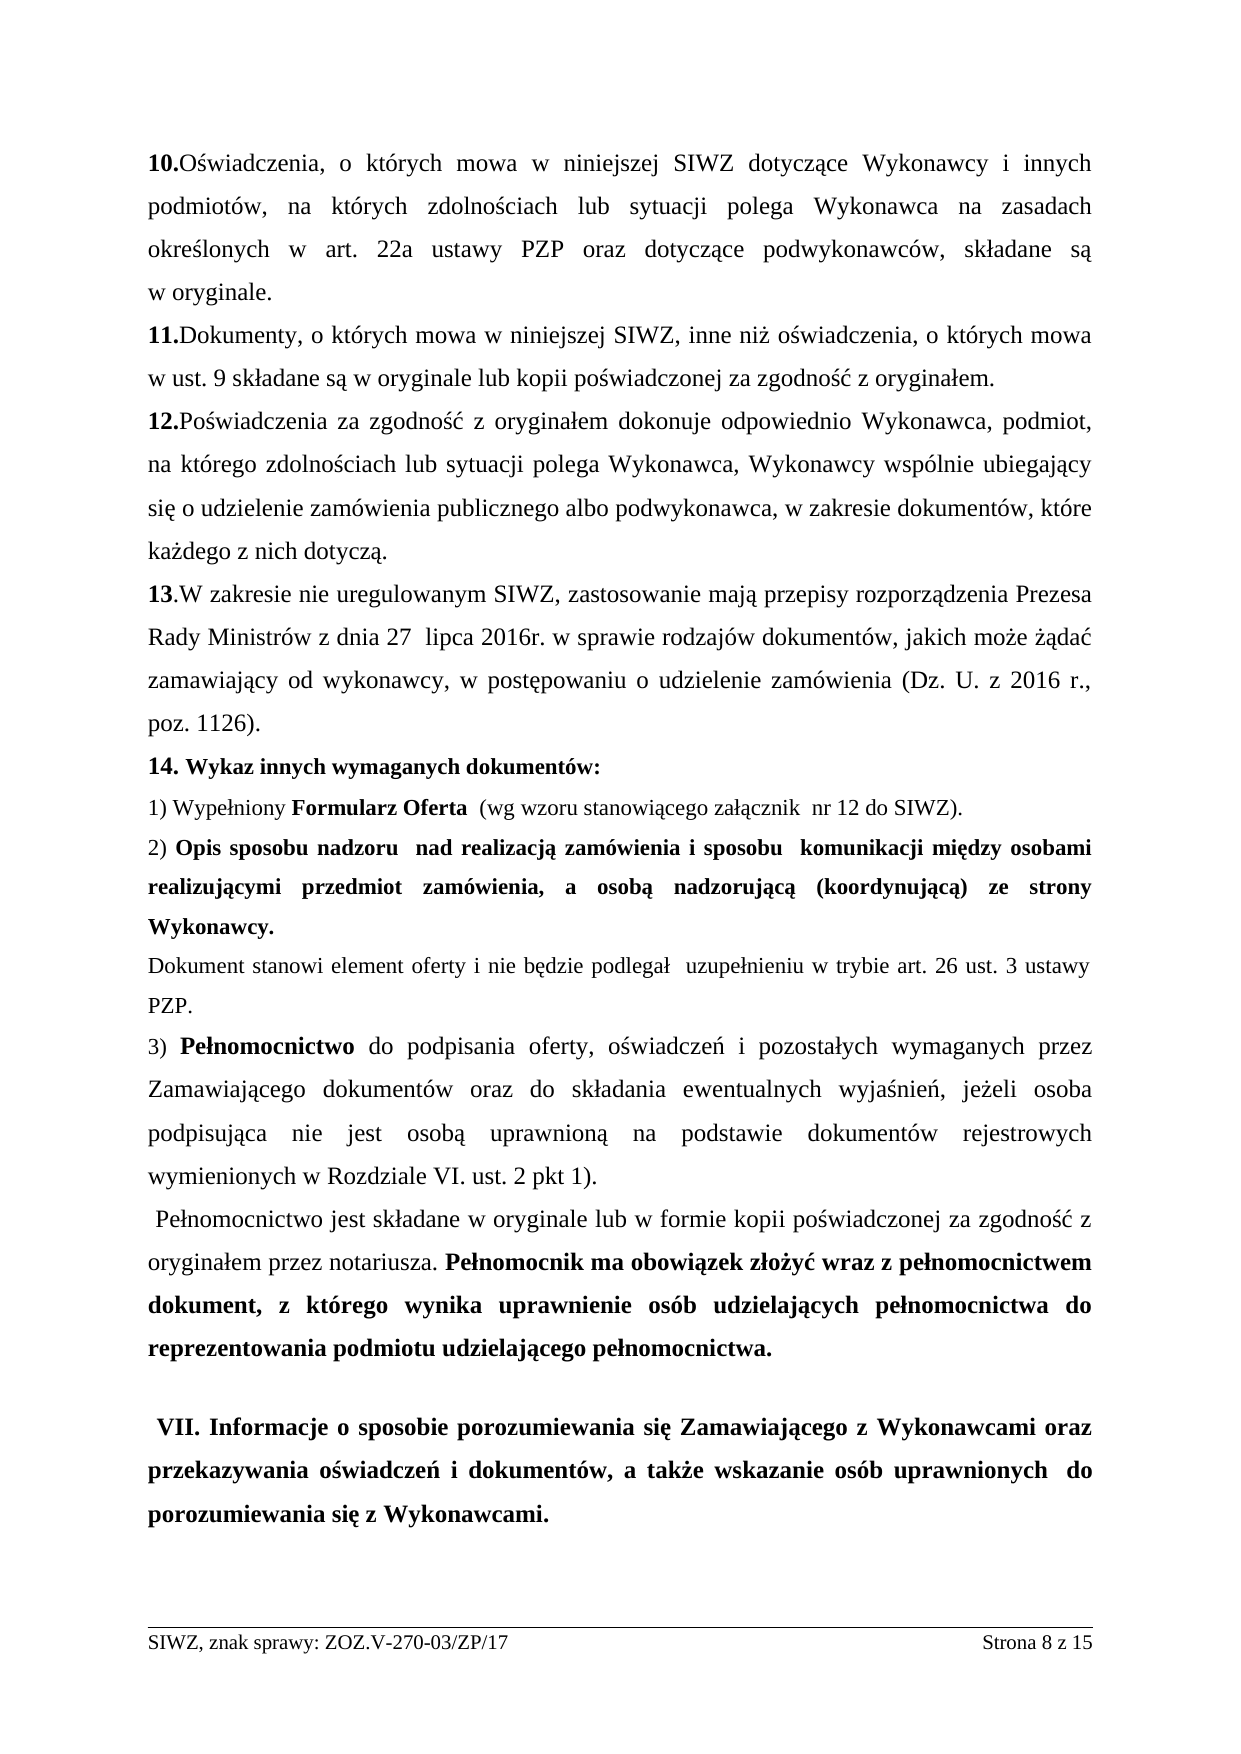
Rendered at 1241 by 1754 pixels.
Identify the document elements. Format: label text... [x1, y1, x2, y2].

text 2) Opis sposobu nadzoru nad realizacją zamówienia i sposobu komunikacji między osobami realizującymi przedmiot zamówienia, a osobą nadzorującą (koordynującą) ze strony Wykonawcy. [148, 834, 1093, 939]
text 14. Wykaz innych wymaganych dokumentów: [148, 751, 1093, 780]
text Pełnomocnictwo jest składane w oryginale lub w formie kopii poświadczonej za zgodność z oryginałem przez notariusza. Pełnomocnik ma obowiązek złożyć wraz z pełnomocnictwem dokument, z którego wynika uprawnienie osób udzielających pełnomocnictwa do reprezentowania podmiotu udzielającego pełnomocnictwa. [148, 1204, 1093, 1362]
text 11.Dokumenty, o których mowa w niniejszej SIWZ, inne niż oświadczenia, o których mowa w ust. 9 składane są w oryginale lub kopii poświadczonej za zgodność z oryginałem. [148, 320, 1093, 392]
text 12.Poświadczenia za zgodność z oryginałem dokonuje odpowiednio Wykonawca, podmiot, na którego zdolnościach lub sytuacji polega Wykonawca, Wykonawcy wspólnie ubiegający się o udzielenie zamówienia publicznego albo podwykonawca, w zakresie dokumentów, które każdego z nich dotyczą. [148, 406, 1093, 564]
text Dokument stanowi element oferty i nie będzie podlegał uzupełnieniu w trybie art. 26 ust. 3 ustawy PZP. [148, 952, 1093, 1018]
text 10.Oświadczenia, o których mowa w niniejszej SIWZ dotyczące Wykonawcy i innych podmiotów, na których zdolnościach lub sytuacji polega Wykonawca na zasadach określonych w art. 22a ustawy PZP oraz dotyczące podwykonawców, składane są w oryginale. [148, 148, 1093, 306]
text 13.W zakresie nie uregulowanym SIWZ, zastosowanie mają przepisy rozporządzenia Prezesa Rady Ministrów z dnia 27 lipca 2016r. w sprawie rodzajów dokumentów, jakich może żądać zamawiający od wykonawcy, w postępowaniu o udzielenie zamówienia (Dz. U. z 2016 r., poz. 1126). [148, 579, 1093, 737]
text 3) Pełnomocnictwo do podpisania oferty, oświadczeń i pozostałych wymaganych przez Zamawiającego dokumentów oraz do składania ewentualnych wyjaśnień, jeżeli osoba podpisująca nie jest osobą uprawnioną na podstawie dokumentów rejestrowych wymienionych w Rozdziale VI. ust. 2 pkt 1). [148, 1031, 1093, 1189]
text VII. Informacje o sposobie porozumiewania się Zamawiającego z Wykonawcami oraz przekazywania oświadczeń i dokumentów, a także wskazanie osób uprawnionych do porozumiewania się z Wykonawcami. [148, 1412, 1093, 1527]
text 1) Wypełniony Formularz Oferta (wg wzoru stanowiącego załącznik nr 12 do SIWZ). [148, 794, 1093, 821]
